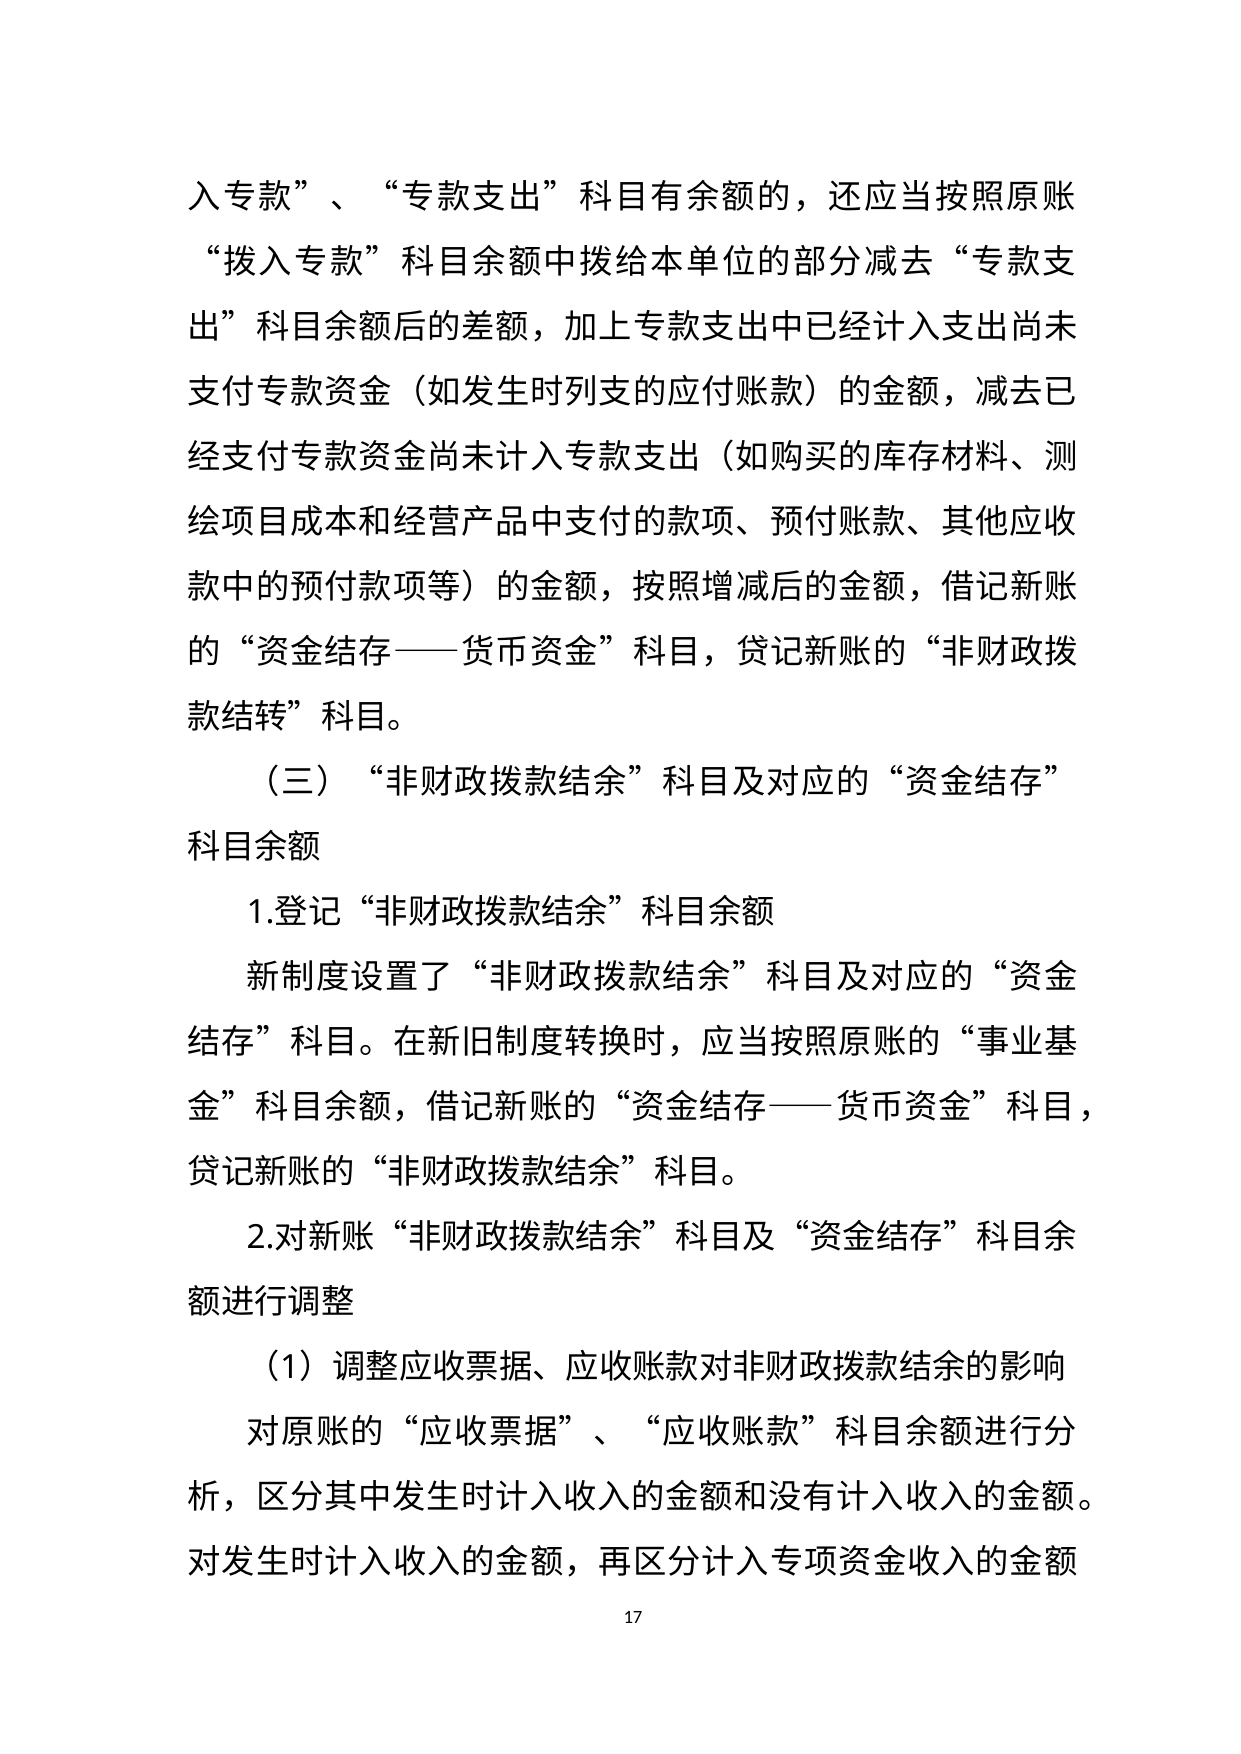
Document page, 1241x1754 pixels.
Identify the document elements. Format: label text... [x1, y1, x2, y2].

text 新制度设置了“非财政拨款结余”科目及对应的“资金结存”科目。在新旧制度转换时，应当按照原账的“事业基金”科目余额，借记新账的“资金结存——货币资金”科目，贷记新账的“非财政拨款结余”科目。 [187, 942, 1078, 1202]
text （三）“非财政拨款结余”科目及对应的“资金结存”科目余额 [187, 747, 1078, 877]
text （1）调整应收票据、应收账款对非财政拨款结余的影响 [187, 1332, 1078, 1397]
text 2.对新账“非财政拨款结余”科目及“资金结存”科目余额进行调整 [187, 1202, 1078, 1332]
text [187, 162, 1078, 747]
text 1.登记“非财政拨款结余”科目余额 [187, 877, 1078, 942]
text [187, 1397, 1078, 1592]
